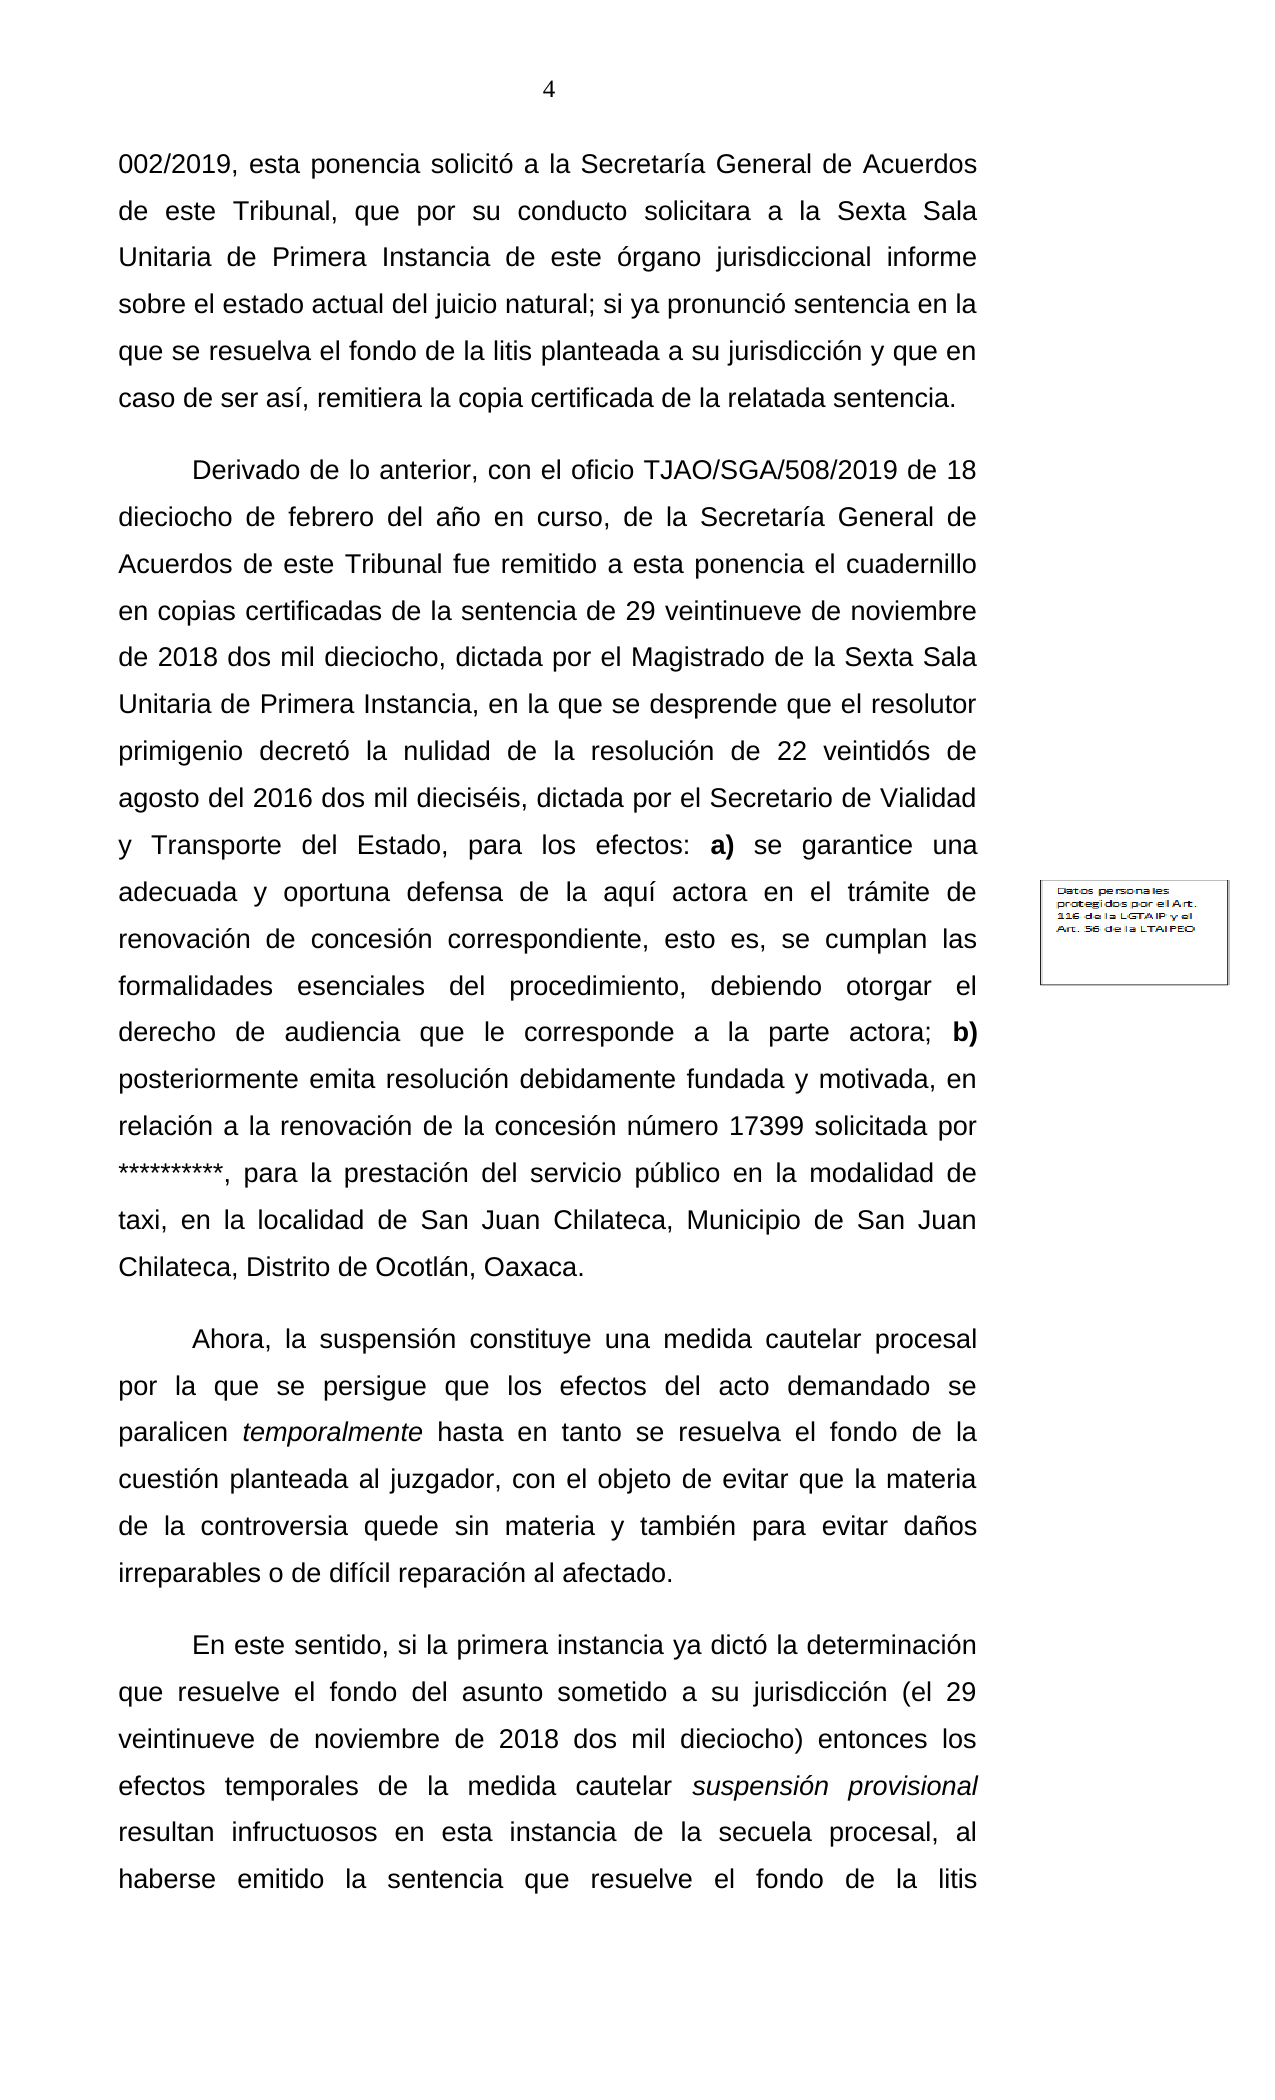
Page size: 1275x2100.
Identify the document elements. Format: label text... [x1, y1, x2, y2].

picture [1040, 880, 1232, 986]
text Ahora, la suspensión constituye una medida cautelar procesal por la que se persigue que los efectos del acto demandado se paralicen temporalmente hasta en tanto se resuelva el fondo de la cuestión planteada al juzgador, con el objeto de evitar que la materia de la controversia quede sin materia y también para evitar daños irreparables o de difícil reparación al afectado. [118, 1323, 978, 1588]
text Derivado de lo anterior, con el oficio TJAO/SGA/508/2019 de 18 dieciocho de febrero del año en curso, de la Secretaría General de Acuerdos de este Tribunal fue remitido a esta ponencia el cuadernillo en copias certificadas de la sentencia de 29 veintinueve de noviembre de 2018 dos mil dieciocho, dictada por el Magistrado de la Sexta Sala Unitaria de Primera Instancia, en la que se desprende que el resolutor primigenio decretó la nulidad de la resolución de 22 veintidós de agosto del 2016 dos mil dieciséis, dictada por el Secretario de Vialidad y Transporte del Estado, para los efectos: a) se garantice una adecuada y oportuna defensa de la aquí actora en el trámite de renovación de concesión correspondiente, esto es, se cumplan las formalidades esenciales del procedimiento, debiendo otorgar el derecho de audiencia que le corresponde a la parte actora; b) posteriormente emita resolución debidamente fundada y motivada, en relación a la renovación de la concesión número 17399 solicitada por **********, para la prestación del servicio público en la modalidad de taxi, en la localidad de San Juan Chilateca, Municipio de San Juan Chilateca, Distrito de Ocotlán, Oaxaca. [118, 454, 978, 1282]
